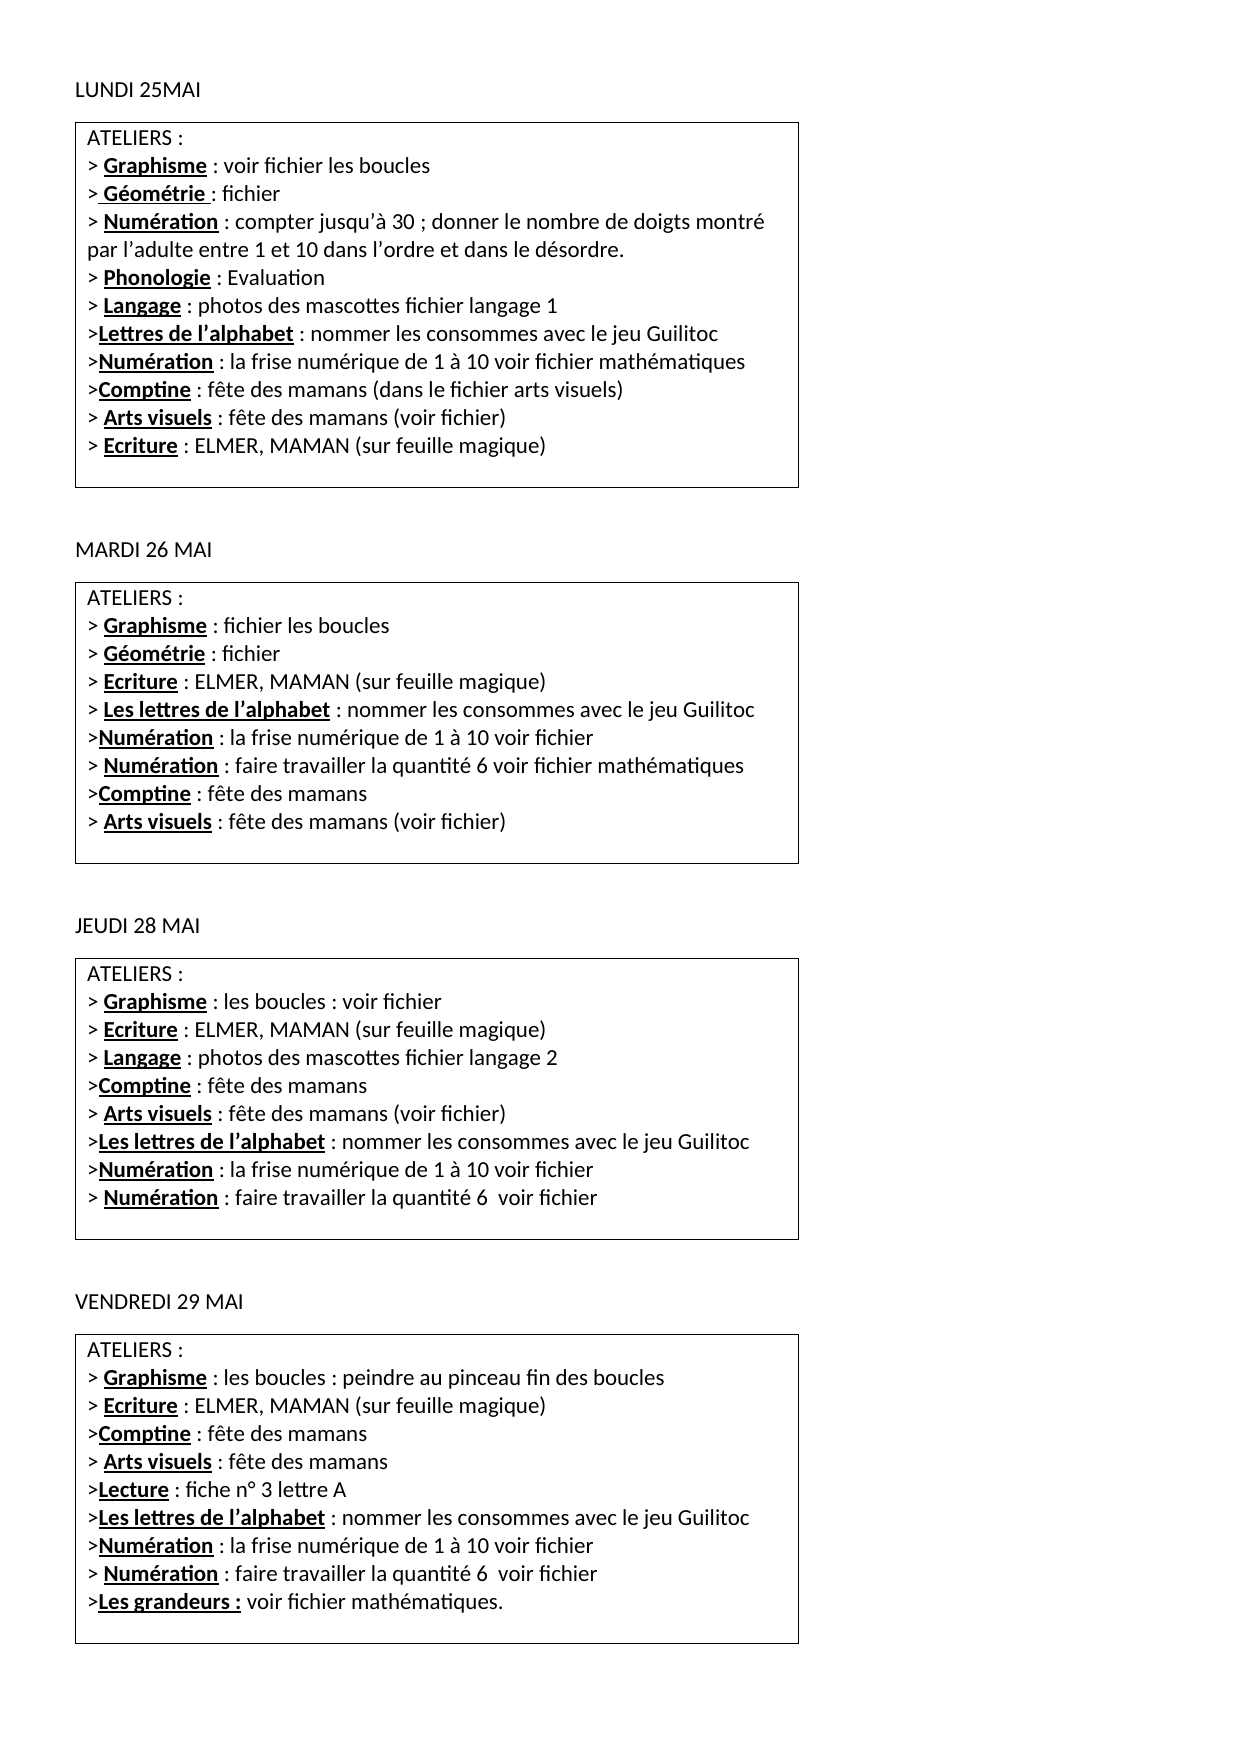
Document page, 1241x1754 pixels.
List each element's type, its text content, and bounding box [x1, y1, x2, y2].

text VENDREDI 29 MAI [75, 1287, 1165, 1315]
text LUNDI 25MAI [75, 75, 1165, 103]
text JEUDI 28 MAI [75, 911, 1165, 939]
table_header ATELIERS : > Graphisme : fichier les boucles > Géométrie : fichier > Ecriture : ELMER, MAMAN (sur feuille magique) > Les lettres de l’alphabet : nommer les consommes avec le jeu Guilitoc >Numération : la frise numérique de 1 à 10 voir fichier > Numération : faire travailler la quantité 6 voir fichier mathématiques >Comptine : fête des mamans > Arts visuels : fête des mamans (voir fichier) [76, 583, 798, 863]
table_header ATELIERS : > Graphisme : voir fichier les boucles > Géométrie : fichier > Numération : compter jusqu’à 30 ; donner le nombre de doigts montré par l’adulte entre 1 et 10 dans l’ordre et dans le désordre. > Phonologie : Evaluation > Langage : photos des mascottes fichier langage 1 >Lettres de l’alphabet : nommer les consommes avec le jeu Guilitoc >Numération : la frise numérique de 1 à 10 voir fichier mathématiques >Comptine : fête des mamans (dans le fichier arts visuels) > Arts visuels : fête des mamans (voir fichier) > Ecriture : ELMER, MAMAN (sur feuille magique) [76, 123, 798, 487]
text MARDI 26 MAI [75, 535, 1165, 563]
table_header ATELIERS : > Graphisme : les boucles : voir fichier > Ecriture : ELMER, MAMAN (sur feuille magique) > Langage : photos des mascottes fichier langage 2 >Comptine : fête des mamans > Arts visuels : fête des mamans (voir fichier) >Les lettres de l’alphabet : nommer les consommes avec le jeu Guilitoc >Numération : la frise numérique de 1 à 10 voir fichier > Numération : faire travailler la quantité 6 voir fichier [76, 959, 798, 1239]
table_header ATELIERS : > Graphisme : les boucles : peindre au pinceau fin des boucles > Ecriture : ELMER, MAMAN (sur feuille magique) >Comptine : fête des mamans > Arts visuels : fête des mamans >Lecture : fiche n° 3 lettre A >Les lettres de l’alphabet : nommer les consommes avec le jeu Guilitoc >Numération : la frise numérique de 1 à 10 voir fichier > Numération : faire travailler la quantité 6 voir fichier >Les grandeurs : voir fichier mathématiques. [76, 1335, 798, 1643]
